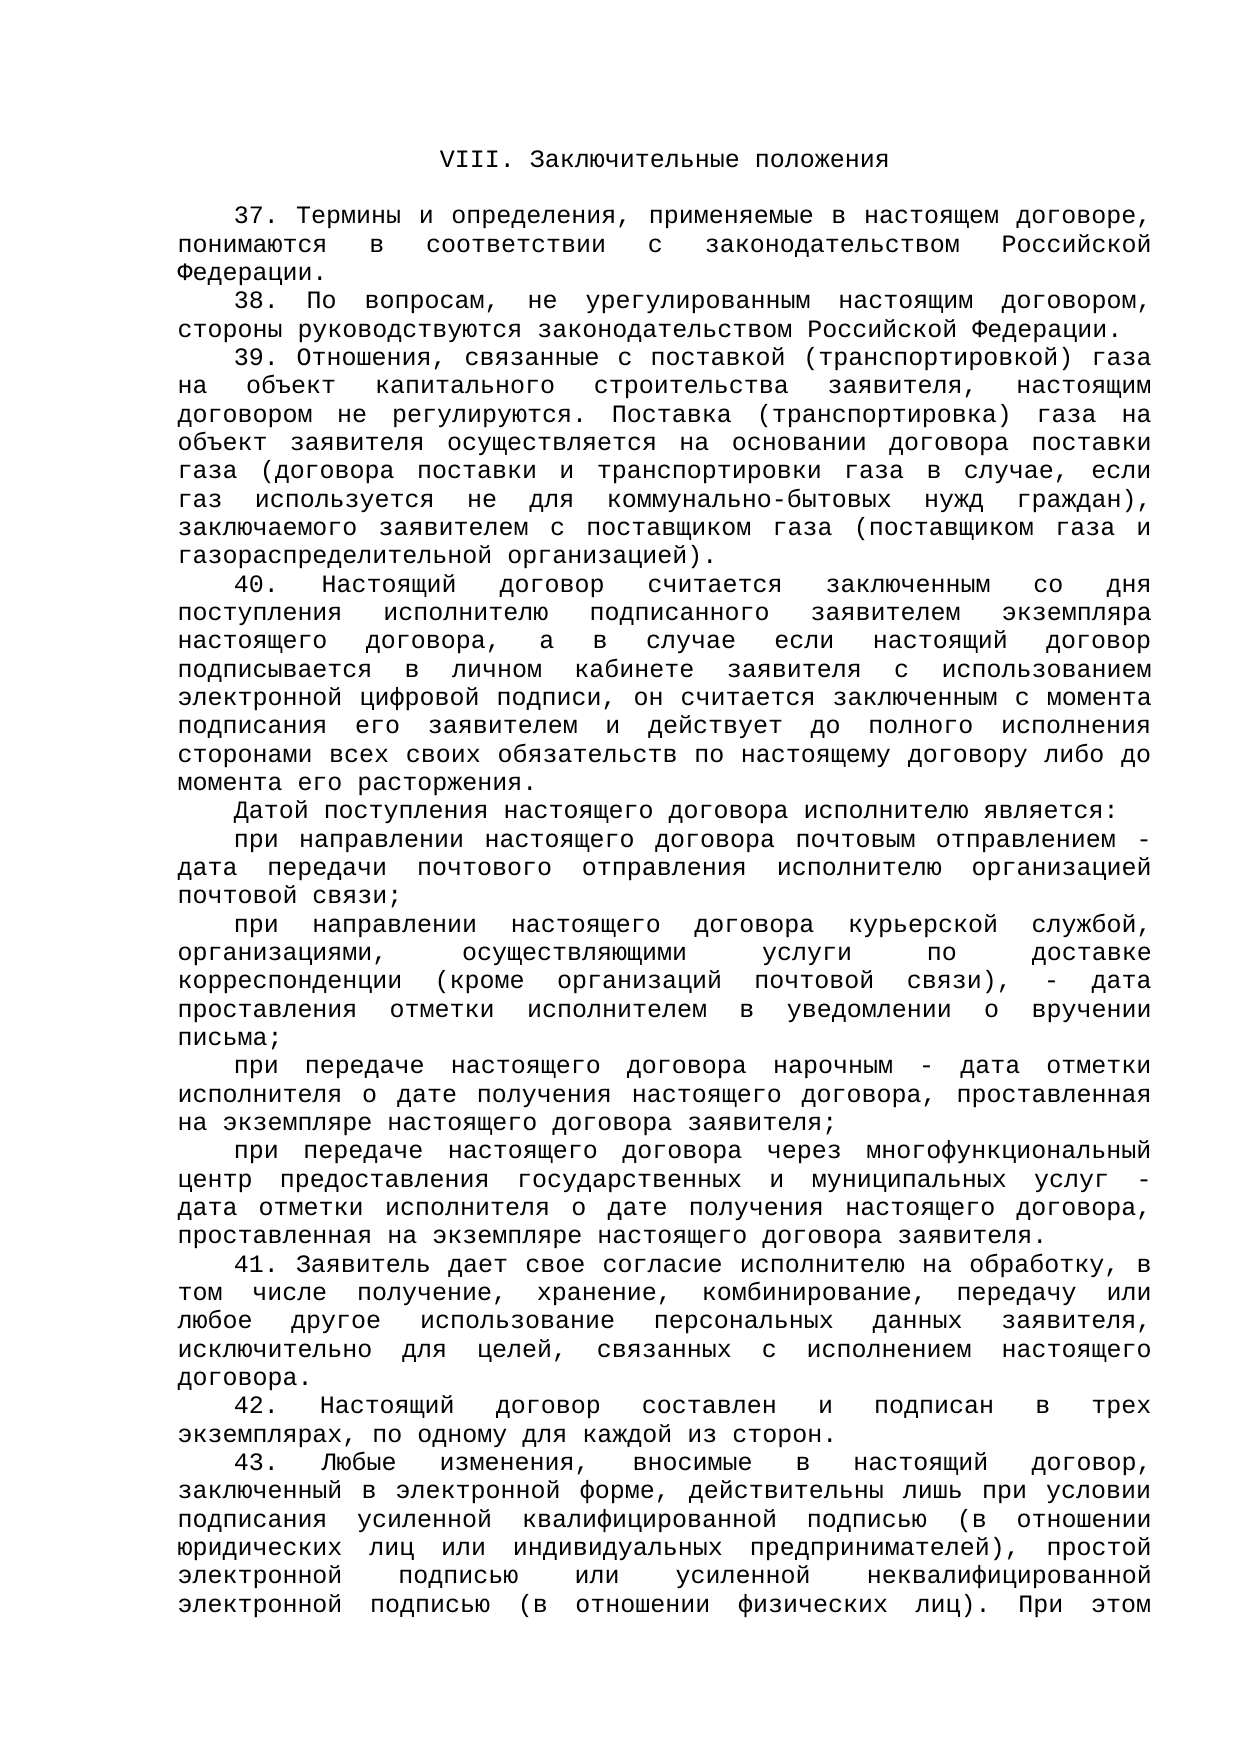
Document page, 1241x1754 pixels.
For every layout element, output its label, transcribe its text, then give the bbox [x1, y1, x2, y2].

text при направлении настоящего договора почтовым отправлением - дата передачи почтового отправления исполнителю организацией почтовой связи; [177, 826, 1152, 911]
text при передаче настоящего договора нарочным - дата отметки исполнителя о дате получения настоящего договора, проставленная на экземпляре настоящего договора заявителя; [177, 1053, 1152, 1138]
text при передаче настоящего договора через многофункциональный центр предоставления государственных и муниципальных услуг - дата отметки исполнителя о дате получения настоящего договора, проставленная на экземпляре настоящего договора заявителя. [177, 1138, 1152, 1251]
text при направлении настоящего договора курьерской службой, организациями, осуществляющими услуги по доставке корреспонденции (кроме организаций почтовой связи), - дата проставления отметки исполнителем в уведомлении о вручении письма; [177, 911, 1152, 1053]
text 40. Настоящий договор считается заключенным со дня поступления исполнителю подписанного заявителем экземпляра настоящего договора, а в случае если настоящий договор подписывается в личном кабинете заявителя с использованием электронной цифровой подписи, он считается заключенным с момента подписания его заявителем и действует до полного исполнения сторонами всех своих обязательств по настоящему договору либо до момента его расторжения. [177, 571, 1152, 798]
text 37. Термины и определения, применяемые в настоящем договоре, понимаются в соответствии с законодательством Российской Федерации. [177, 203, 1152, 288]
text 41. Заявитель дает свое согласие исполнителю на обработку, в том числе получение, хранение, комбинирование, передачу или любое другое использование персональных данных заявителя, исключительно для целей, связанных с исполнением настоящего договора. [177, 1251, 1152, 1393]
text 42. Настоящий договор составлен и подписан в трех экземплярах, по одному для каждой из сторон. [177, 1393, 1152, 1450]
text 39. Отношения, связанные с поставкой (транспортировкой) газа на объект капитального строительства заявителя, настоящим договором не регулируются. Поставка (транспортировка) газа на объект заявителя осуществляется на основании договора поставки газа (договора поставки и транспортировки газа в случае, если газ используется не для коммунально-бытовых нужд граждан), заключаемого заявителем с поставщиком газа (поставщиком газа и газораспределительной организацией). [177, 345, 1152, 571]
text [177, 1450, 1152, 1620]
text 38. По вопросам, не урегулированным настоящим договором, стороны руководствуются законодательством Российской Федерации. [177, 288, 1152, 345]
text VIII. Заключительные положения [177, 146, 1152, 175]
text Датой поступления настоящего договора исполнителю является: [177, 798, 1152, 826]
